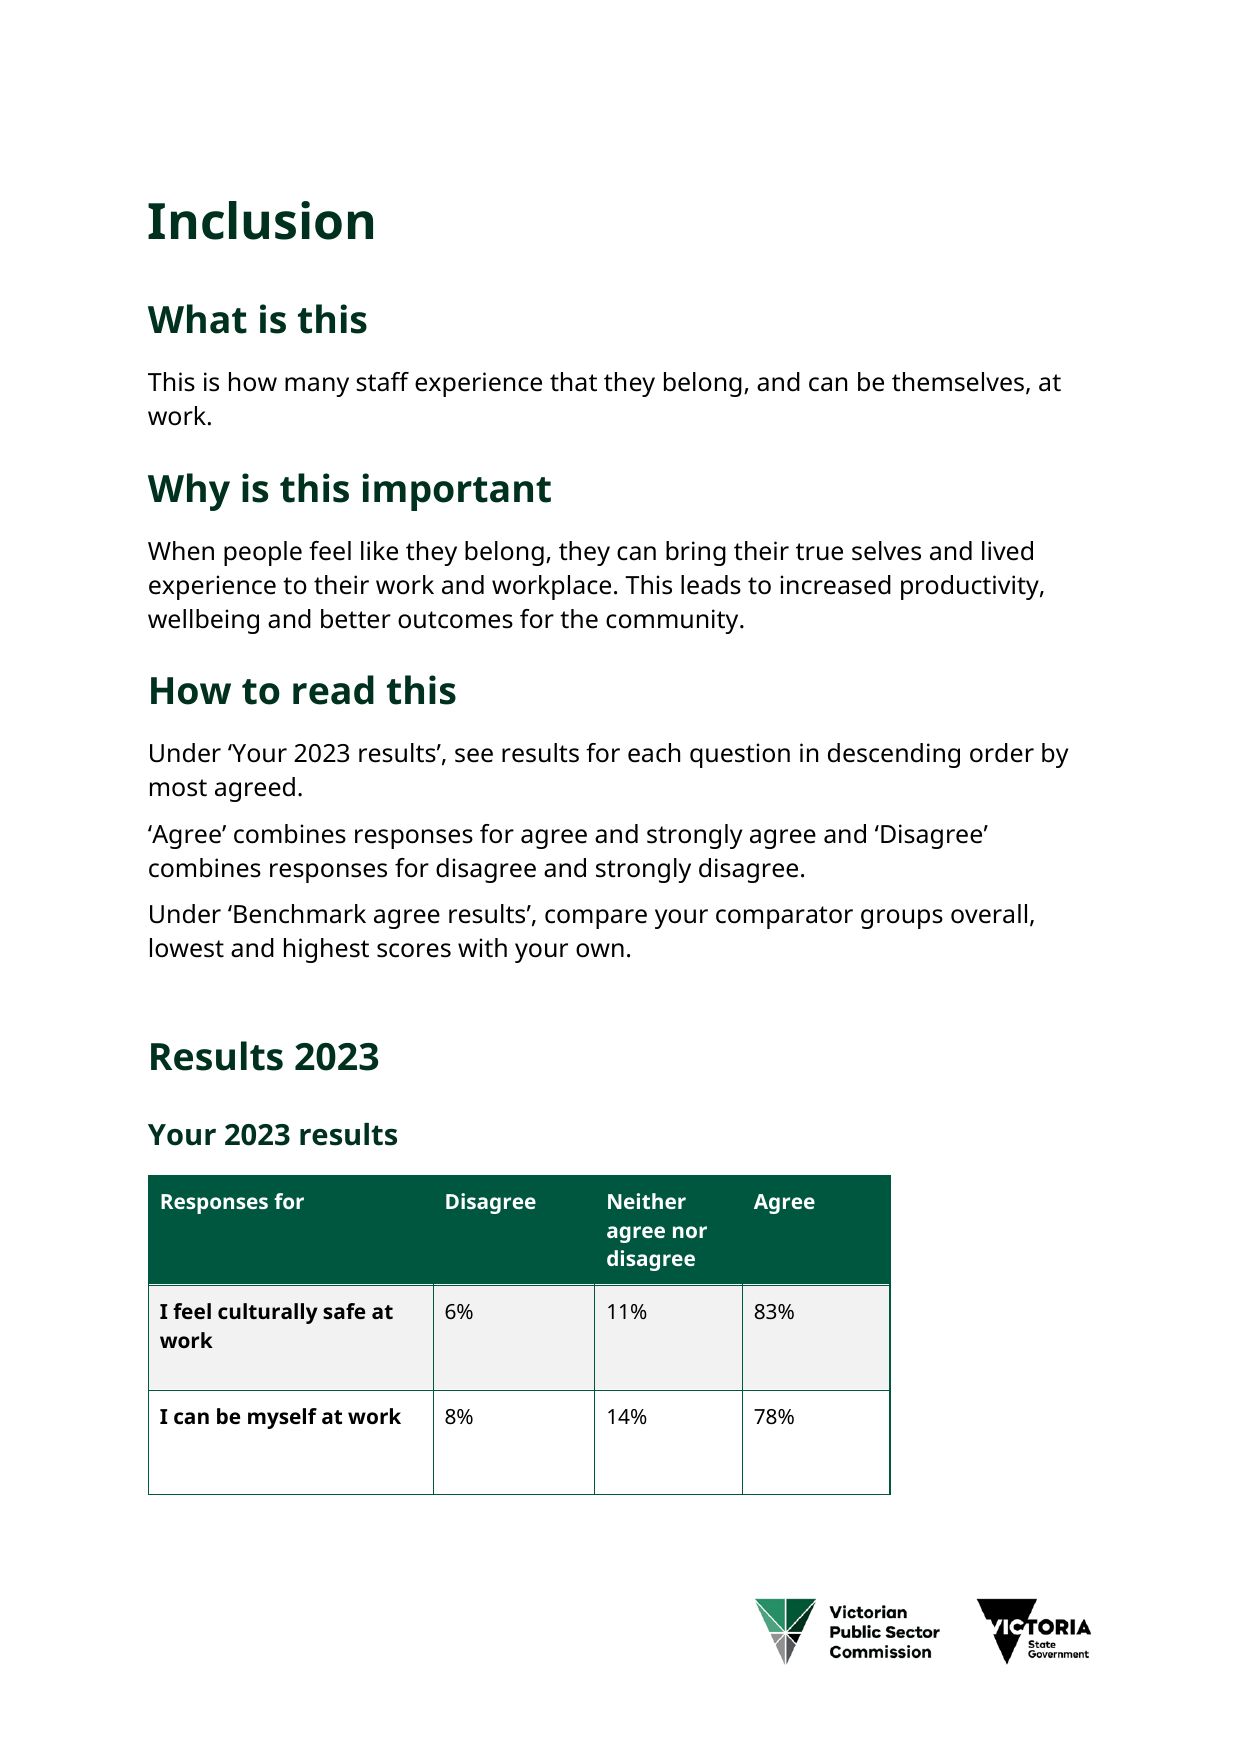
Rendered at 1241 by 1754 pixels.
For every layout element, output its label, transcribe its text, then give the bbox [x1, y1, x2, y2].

subtitle What is this [148, 294, 1092, 345]
table_header Neither agree nor disagree [595, 1176, 742, 1284]
table_cell 83% [743, 1286, 889, 1389]
text When people feel like they belong, they can bring their true selves and lived experience to their work and workplace. This leads to increased productivity, wellbeing and better outcomes for the community. [148, 533, 1092, 635]
table_cell 78% [743, 1391, 889, 1494]
table_cell 14% [595, 1391, 742, 1494]
table_cell 6% [434, 1286, 594, 1389]
table_header Responses for [149, 1176, 433, 1284]
subtitle Your 2023 results [148, 1114, 1092, 1154]
table_header Disagree [434, 1176, 594, 1284]
table_cell I can be myself at work [149, 1391, 433, 1494]
table_header Agree [743, 1176, 889, 1284]
text ‘Agree’ combines responses for agree and strongly agree and ‘Disagree’ combines responses for disagree and strongly disagree. [148, 816, 1092, 884]
text This is how many staff experience that they belong, and can be themselves, at work. [148, 365, 1092, 433]
text Under ‘Benchmark agree results’, compare your comparator groups overall, lowest and highest scores with your own. [148, 897, 1092, 965]
table_cell 8% [434, 1391, 594, 1494]
subtitle Why is this important [148, 462, 1092, 513]
table_cell 11% [595, 1286, 742, 1389]
subtitle How to read this [148, 664, 1092, 716]
picture [754, 1598, 1093, 1666]
text Under ‘Your 2023 results’, see results for each question in descending order by most agreed. [148, 736, 1092, 804]
subtitle Results 2023 [148, 1031, 1092, 1082]
subtitle Inclusion [148, 186, 1092, 254]
table_cell I feel culturally safe at work [149, 1286, 433, 1389]
